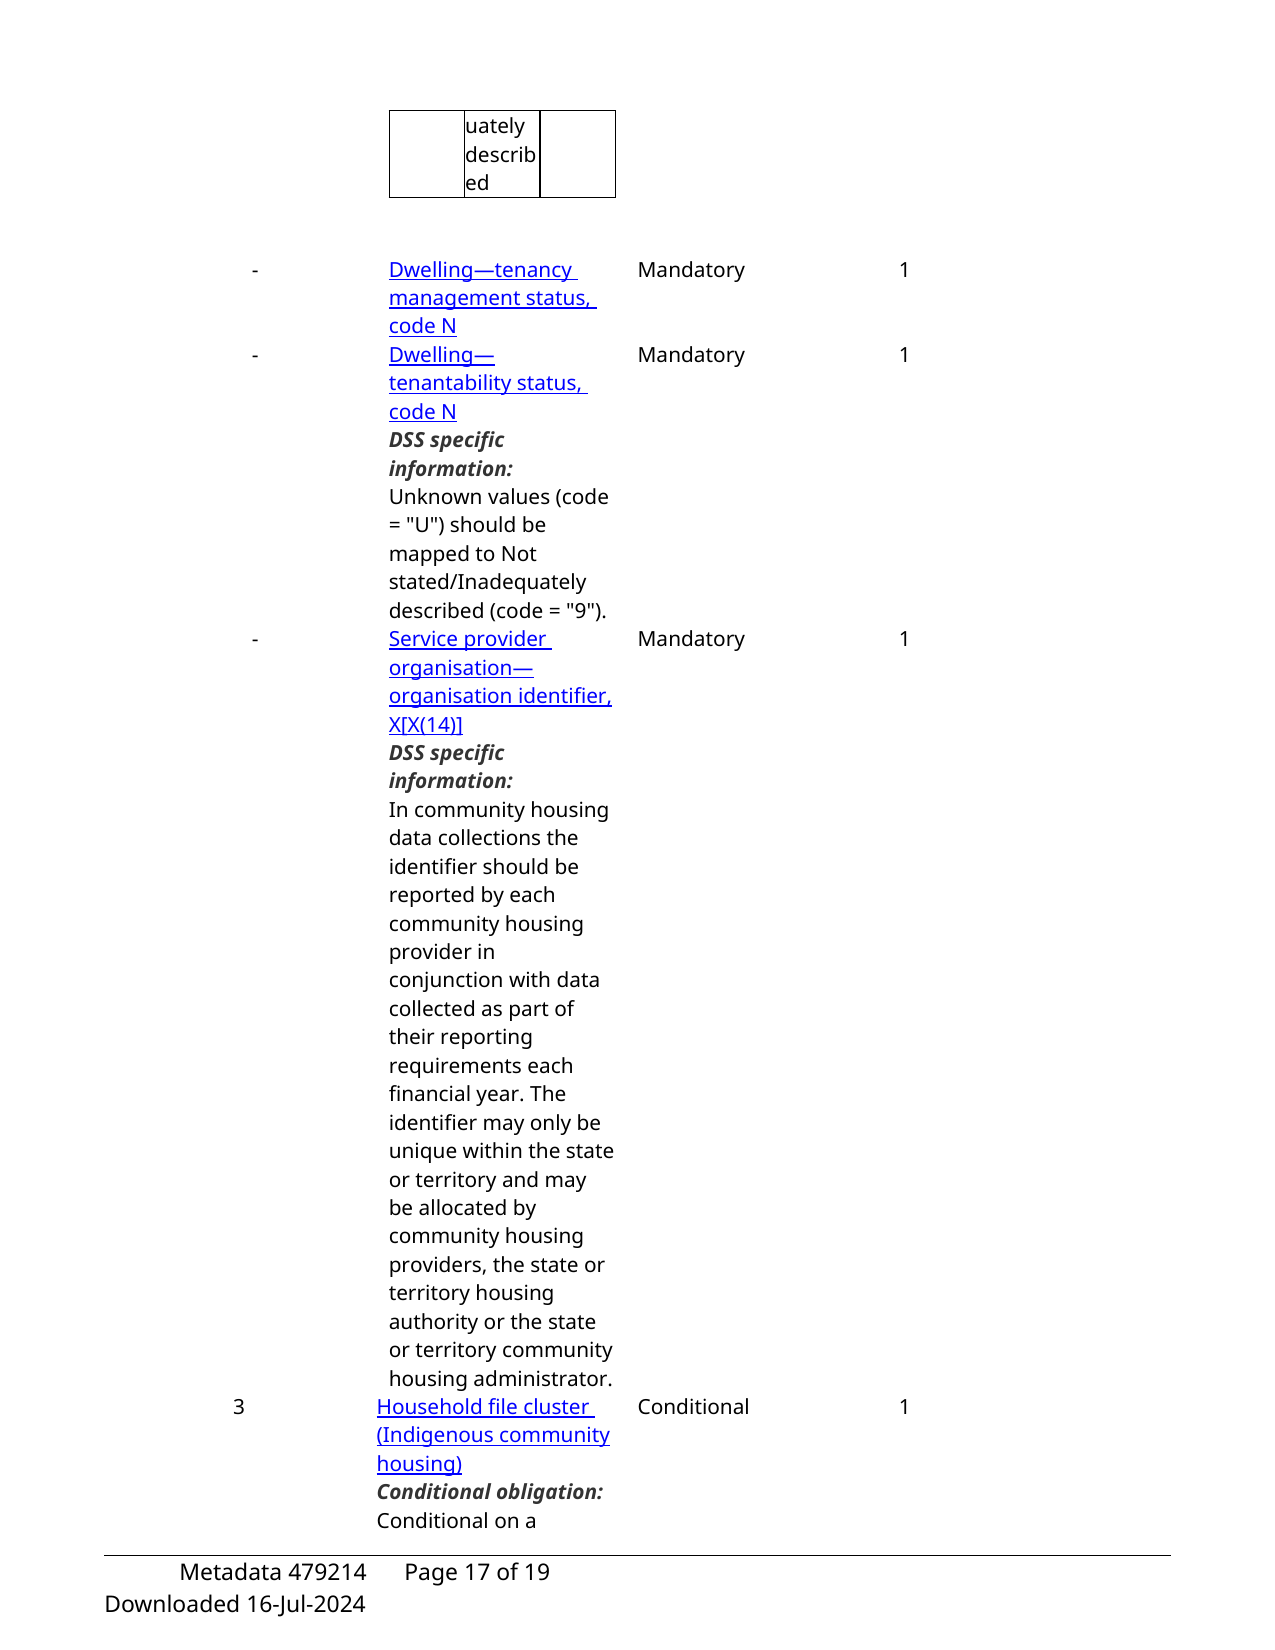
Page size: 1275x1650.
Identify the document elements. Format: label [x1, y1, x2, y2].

table_cell [93, 110, 1159, 1534]
